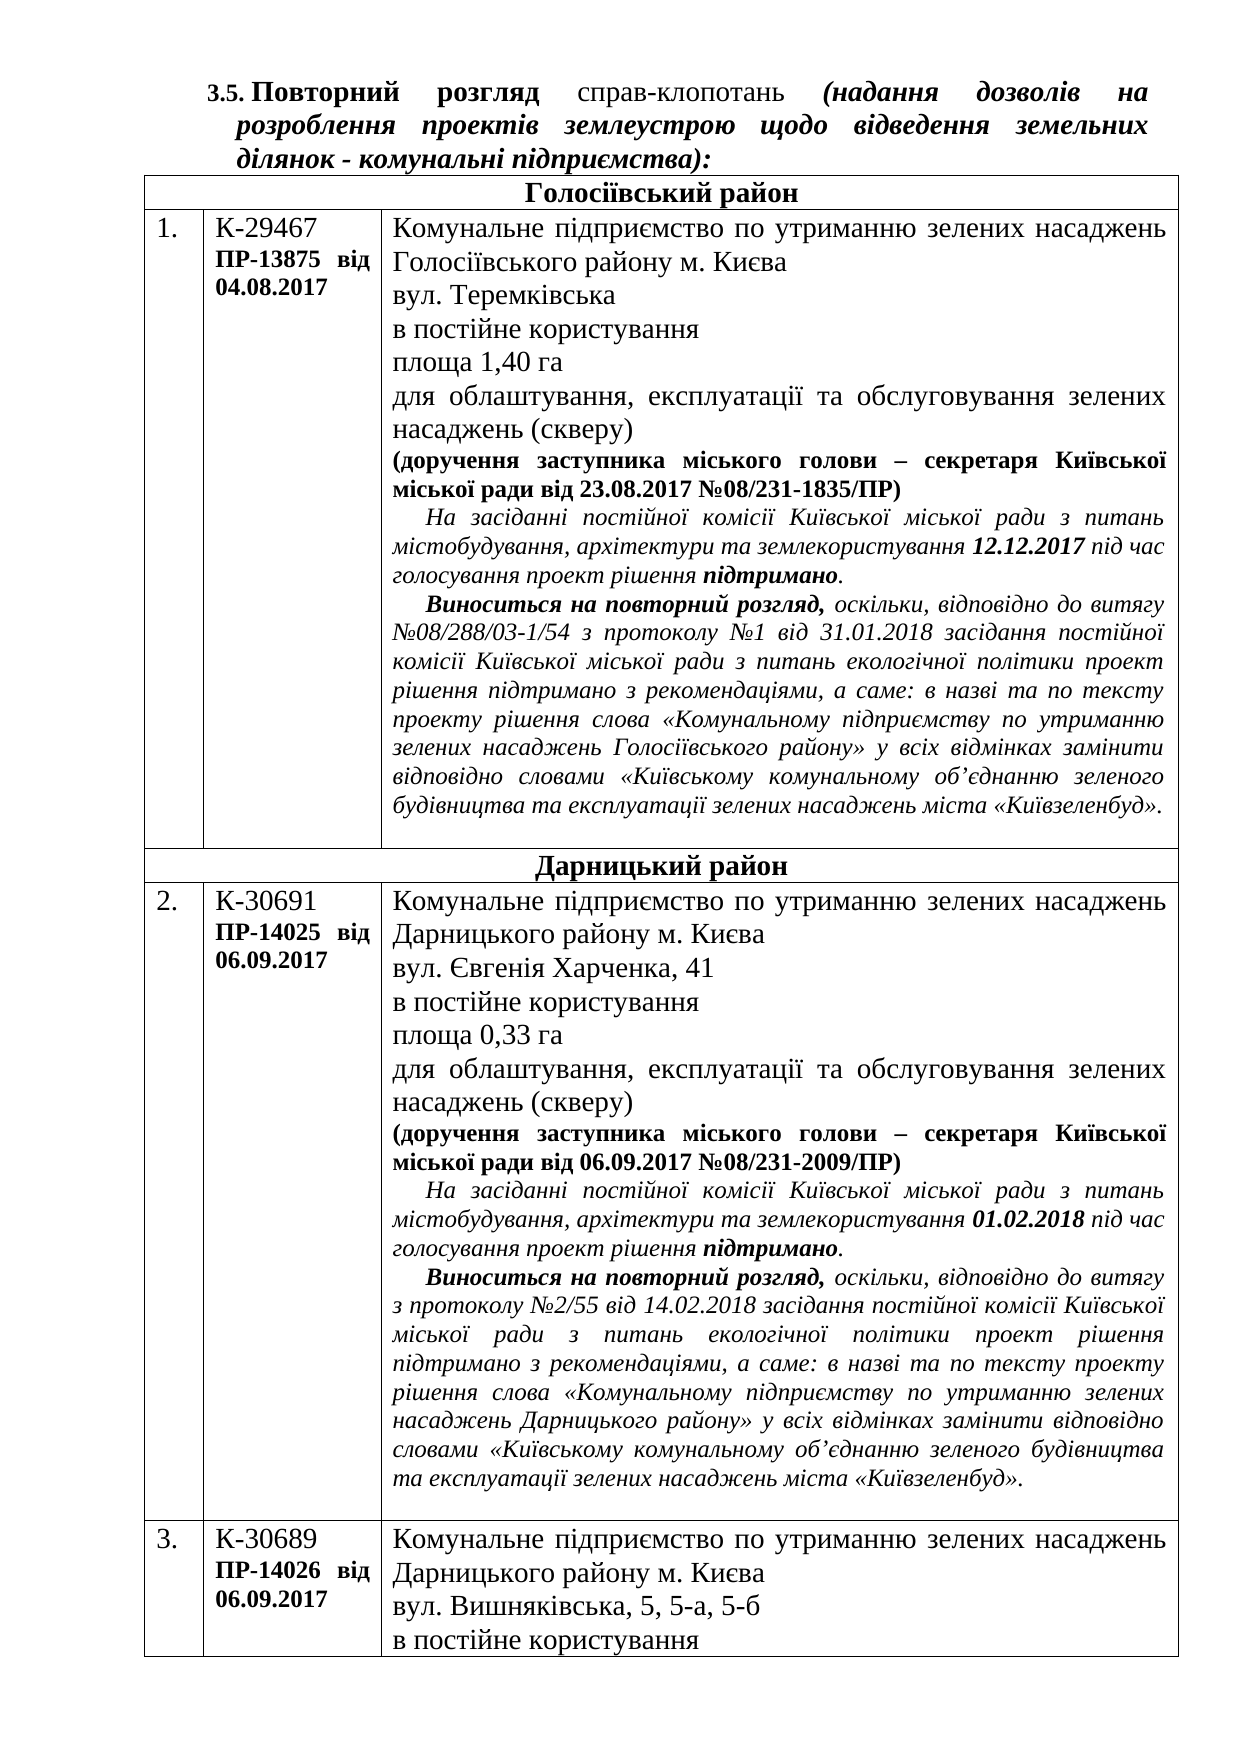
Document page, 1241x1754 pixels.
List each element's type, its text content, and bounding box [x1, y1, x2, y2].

list Повторний розгляд справ-клопотань (надання дозволів на розроблення проектів землеустрою щодо відведення земельних ділянок - комунальні підприємства): [207, 74, 1151, 174]
table_cell К-29467 ПР-13875 від 04.08.2017 [204, 210, 381, 847]
table_cell Комунальне підприємство по утриманню зелених насаджень Голосіївського району м. Києва вул. Теремківська в постійне користування площа 1,40 га для облаштування, експлуатації та обслуговування зелених насаджень (скверу) (доручення заступника міського голови – секретаря Київської міської ради від 23.08.2017 №08/231-1835/ПР) На засіданні постійної комісії Київської міської ради з питань містобудування, архітектури та землекористування 12.12.2017 під час голосування проект рішення підтримано. Виноситься на повторний розгляд, оскільки, відповідно до витягу №08/288/03-1/54 з протоколу №1 від 31.01.2018 засідання постійної комісії Київської міської ради з питань екологічної політики проект рішення підтримано з рекомендаціями, а саме: в назві та по тексту проекту рішення слова «Комунальному підприємству по утриманню зелених насаджень Голосіївського району» у всіх відмінках замінити відповідно словами «Київському комунальному об’єднанню зеленого будівництва та експлуатації зелених насаджень міста «Київзеленбуд». [382, 210, 1178, 847]
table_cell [204, 1521, 381, 1656]
table_header Голосіївський район [145, 176, 1178, 209]
table_cell К-30691 ПР-14025 від 06.09.2017 [204, 883, 381, 1520]
table_cell [145, 1521, 203, 1656]
table_cell [145, 210, 203, 847]
table_cell Дарницький район [145, 849, 1178, 882]
table_cell Комунальне підприємство по утриманню зелених насаджень Дарницького району м. Києва вул. Євгенія Харченка, 41 в постійне користування площа 0,33 га для облаштування, експлуатації та обслуговування зелених насаджень (скверу) (доручення заступника міського голови – секретаря Київської міської ради від 06.09.2017 №08/231-2009/ПР) На засіданні постійної комісії Київської міської ради з питань містобудування, архітектури та землекористування 01.02.2018 під час голосування проект рішення підтримано. Виноситься на повторний розгляд, оскільки, відповідно до витягу з протоколу №2/55 від 14.02.2018 засідання постійної комісії Київської міської ради з питань екологічної політики проект рішення підтримано з рекомендаціями, а саме: в назві та по тексту проекту рішення слова «Комунальному підприємству по утриманню зелених насаджень Дарницького району» у всіх відмінках замінити відповідно словами «Київському комунальному об’єднанню зеленого будівництва та експлуатації зелених насаджень міста «Київзеленбуд». [382, 883, 1178, 1520]
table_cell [382, 1521, 1178, 1656]
table_cell [145, 883, 203, 1520]
